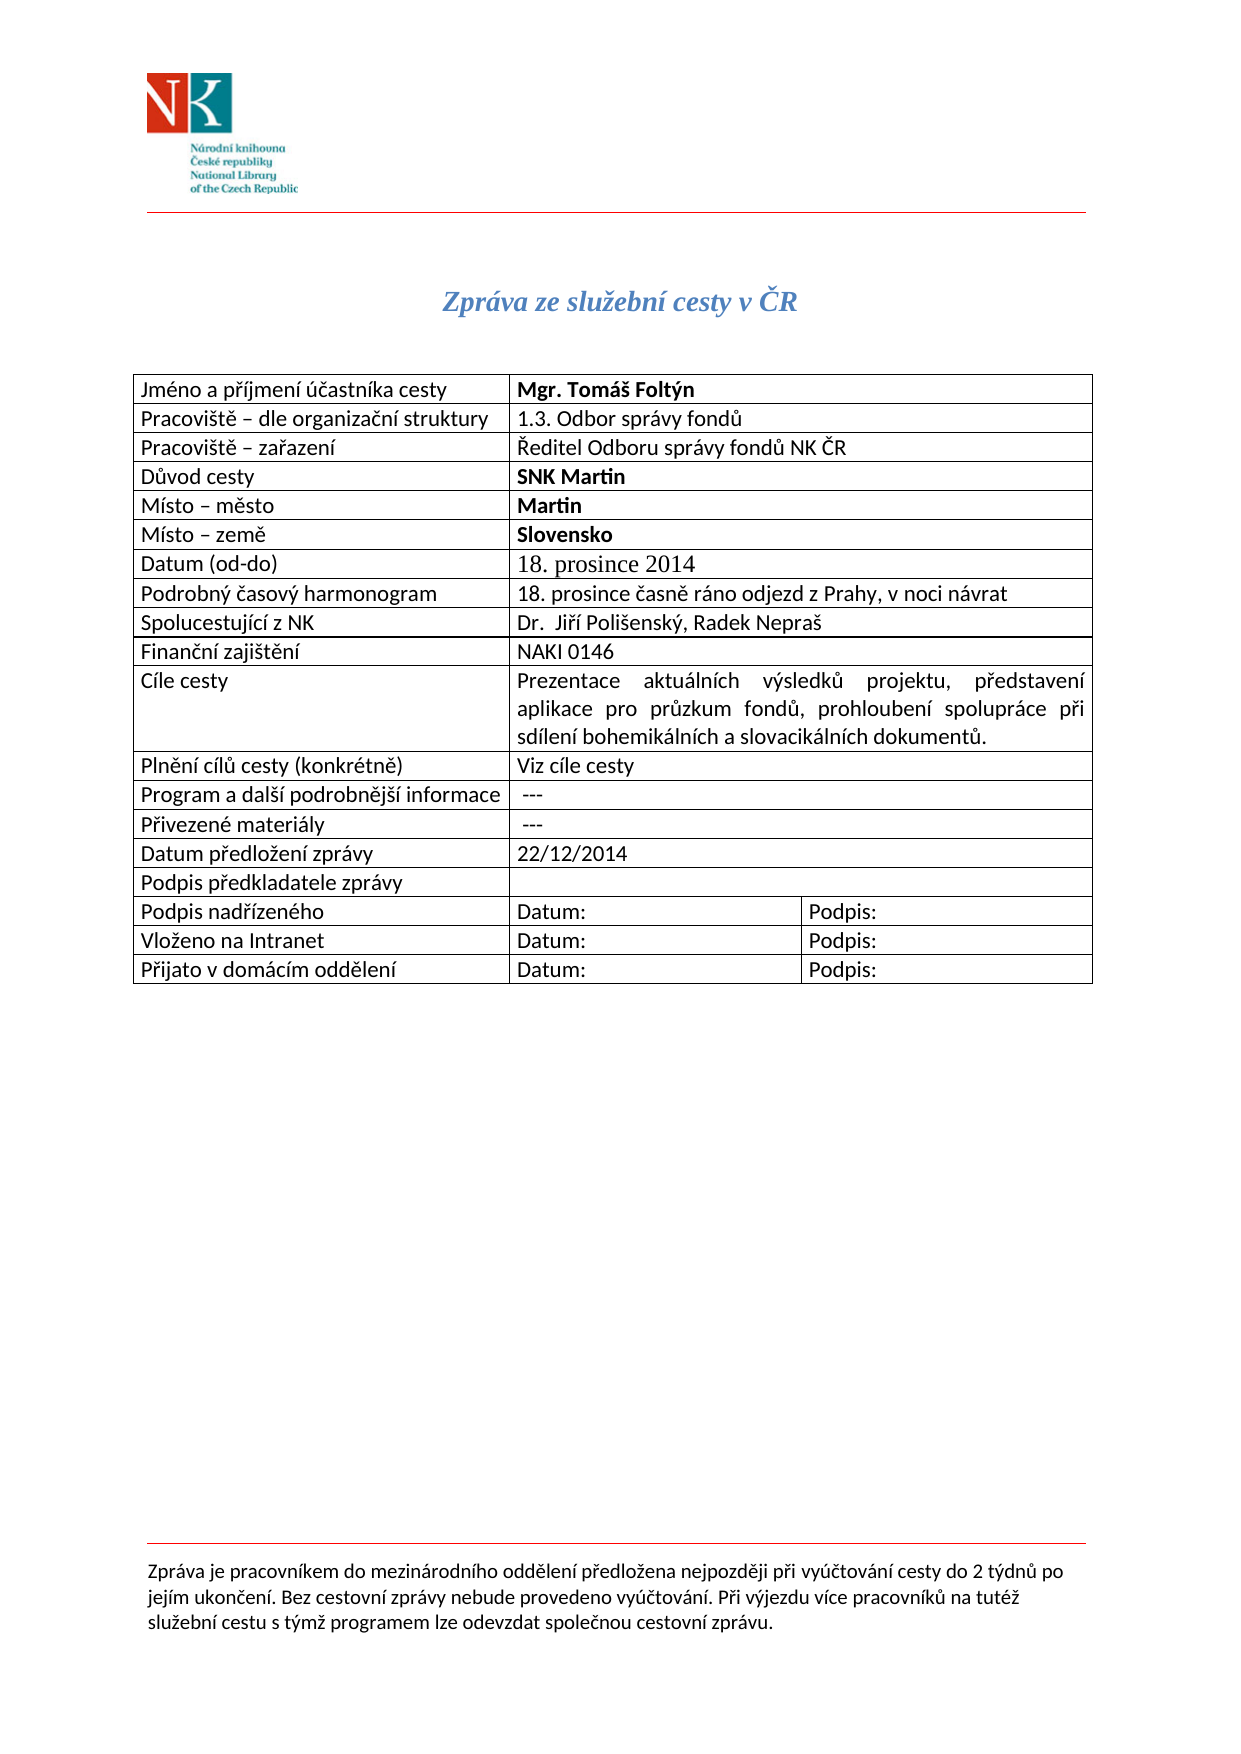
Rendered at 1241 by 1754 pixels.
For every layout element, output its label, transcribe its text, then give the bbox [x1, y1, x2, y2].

table_cell Pracoviště – zařazení [134, 433, 509, 461]
table_cell Ředitel Odboru správy fondů NK ČR [510, 433, 1092, 461]
table_cell Podpis nadřízeného [134, 897, 509, 925]
table_cell Datum: [510, 926, 801, 954]
table_cell Dr. Jiří Polišenský, Radek Nepraš [510, 608, 1092, 636]
table_cell Místo – město [134, 491, 509, 519]
table_cell Místo – země [134, 520, 509, 548]
table_cell Pracoviště – dle organizační struktury [134, 404, 509, 432]
table_cell Datum předložení zprávy [134, 839, 509, 867]
table_cell Vloženo na Intranet [134, 926, 509, 954]
table_header Jméno a příjmení účastníka cesty [134, 375, 509, 403]
title Zpráva ze služební cesty v ČR [148, 284, 1093, 318]
table_header Mgr. Tomáš Foltýn [510, 375, 1092, 403]
table_cell Přivezené materiály [134, 810, 509, 838]
table_cell --- [510, 781, 1092, 809]
table_cell Program a další podrobnější informace [134, 781, 509, 809]
table_cell 22/12/2014 [510, 839, 1092, 867]
table_cell Podpis: [802, 897, 1092, 925]
table_cell NAKI 0146 [510, 638, 1092, 665]
table_cell Podpis: [802, 955, 1092, 983]
table_cell Datum: [510, 955, 801, 983]
table_cell Prezentace aktuálních výsledků projektu, představení aplikace pro průzkum fondů, prohloubení spolupráce při sdílení bohemikálních a slovacikálních dokumentů. [510, 666, 1092, 751]
table_cell Martin [510, 491, 1092, 519]
table_cell Finanční zajištění [134, 638, 509, 665]
table_cell Slovensko [510, 520, 1092, 548]
table_cell Spolucestující z NK [134, 608, 509, 636]
table_cell Cíle cesty [134, 666, 509, 751]
table_cell Podrobný časový harmonogram [134, 579, 509, 607]
table_cell Plnění cílů cesty (konkrétně) [134, 752, 509, 779]
table_cell 18. prosince 2014 [510, 550, 1092, 578]
table_cell Přijato v domácím oddělení [134, 955, 509, 983]
table_cell Podpis: [802, 926, 1092, 954]
table_cell Datum (od-do) [134, 550, 509, 578]
table_cell SNK Martin [510, 462, 1092, 490]
table_cell Viz cíle cesty [510, 752, 1092, 779]
table_cell [510, 868, 1092, 896]
table_cell 18. prosince časně ráno odjezd z Prahy, v noci návrat [510, 579, 1092, 607]
table_cell --- [510, 810, 1092, 838]
table_cell 1.3. Odbor správy fondů [510, 404, 1092, 432]
table_cell Datum: [510, 897, 801, 925]
table_cell Podpis předkladatele zprávy [134, 868, 509, 896]
table_cell Důvod cesty [134, 462, 509, 490]
picture [147, 73, 298, 194]
